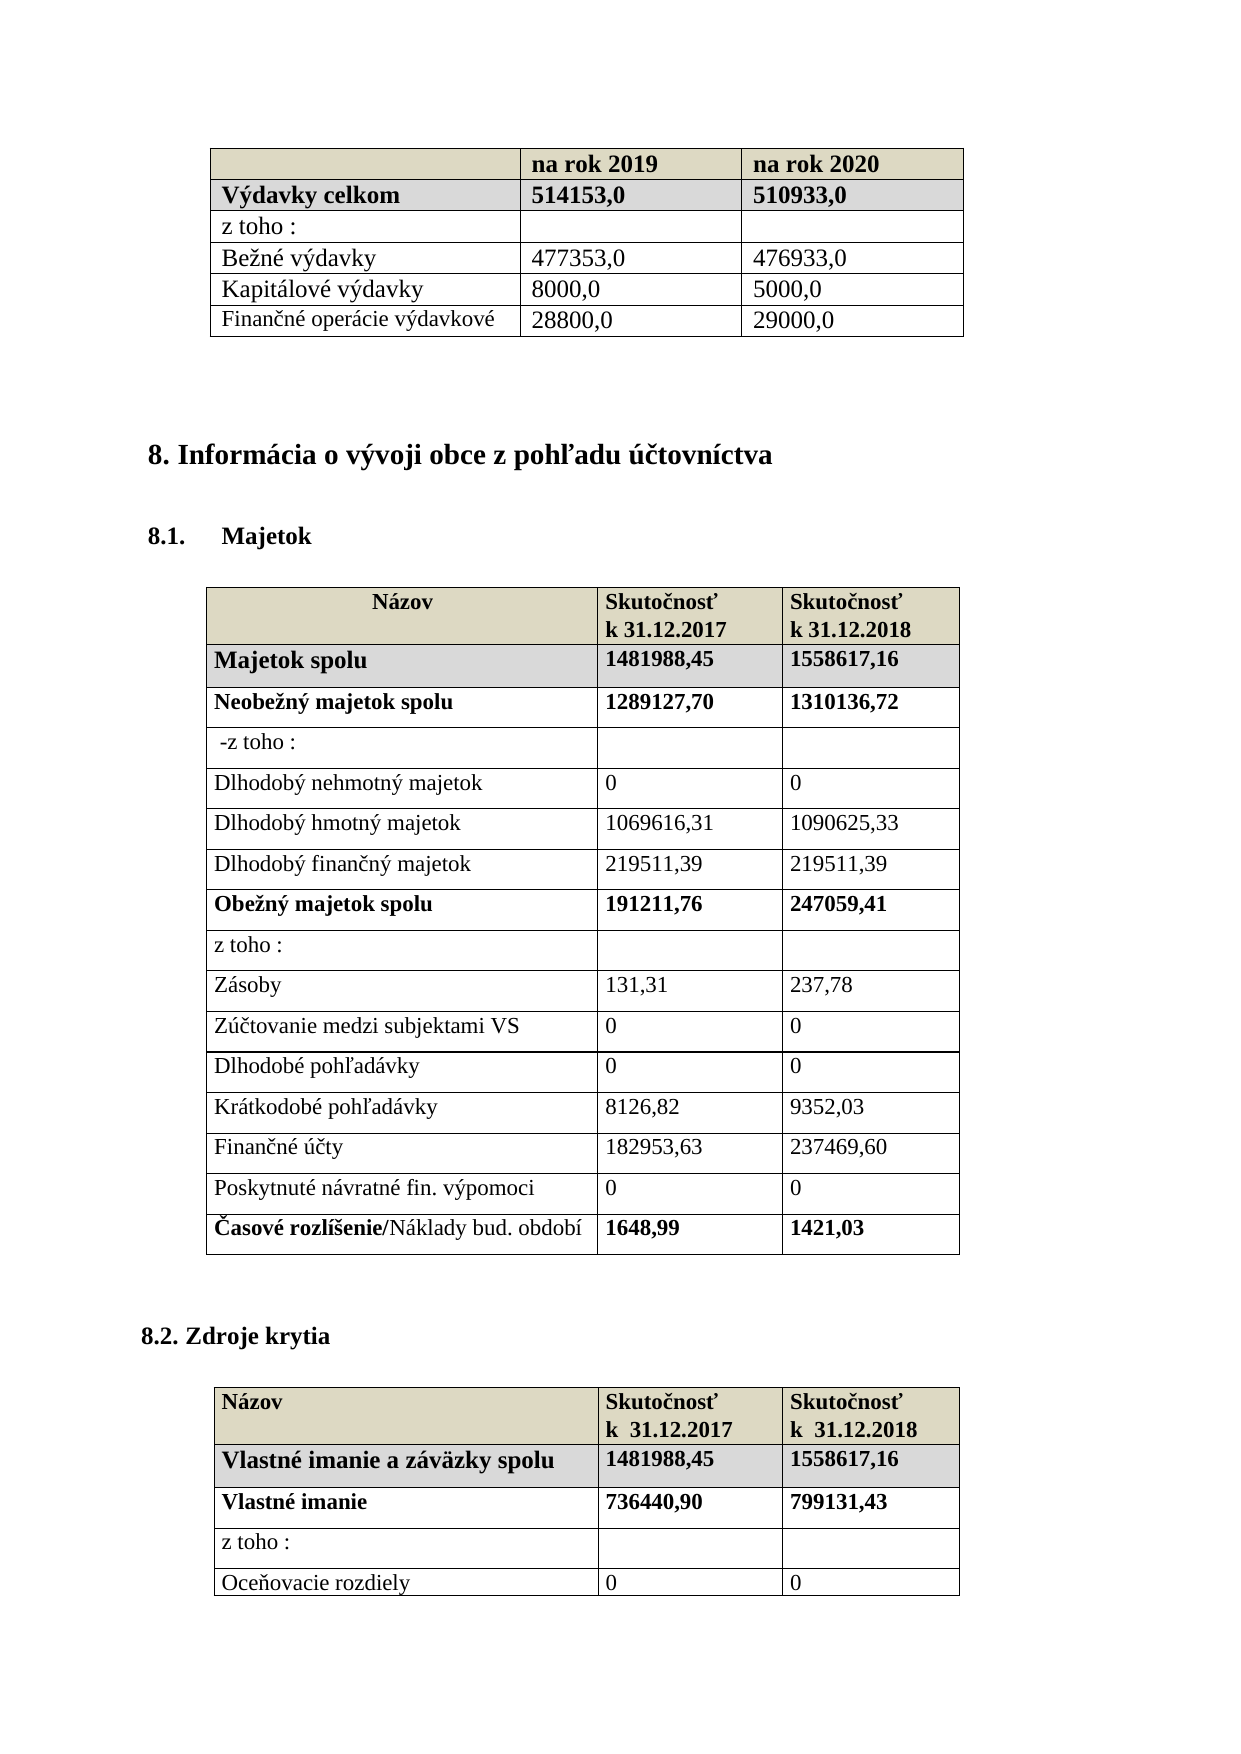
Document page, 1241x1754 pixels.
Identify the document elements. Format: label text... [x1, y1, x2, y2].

table_cell [598, 931, 782, 970]
table_cell Časové rozlíšenie/Náklady bud. období [207, 1215, 597, 1254]
table_cell 28800,0 [521, 306, 741, 336]
table_cell 1289127,70 [598, 688, 782, 727]
table_header Názov [215, 1388, 598, 1444]
table_cell Bežné výdavky [211, 243, 520, 273]
table_cell 1648,99 [598, 1215, 782, 1254]
table_cell 1558617,16 [783, 1445, 959, 1487]
table_cell 799131,43 [783, 1488, 959, 1527]
table_cell 0 [783, 1569, 959, 1595]
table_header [521, 149, 741, 179]
table_cell 219511,39 [598, 850, 782, 889]
table_cell 237,78 [783, 971, 959, 1011]
list Zdroje krytia [141, 1321, 1093, 1350]
table_cell Obežný majetok spolu [207, 890, 597, 930]
table_header Skutočnosť k 31.12.2017 [598, 588, 782, 644]
table_cell Dlhodobý nehmotný majetok [207, 769, 597, 808]
table_cell 5000,0 [742, 274, 963, 304]
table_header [742, 149, 963, 179]
table_header Skutočnosť k 31.12.2017 [599, 1388, 782, 1444]
table_cell [783, 728, 959, 768]
table_header [211, 149, 520, 179]
table_cell 8000,0 [521, 274, 741, 304]
table_cell Dlhodobý finančný majetok [207, 850, 597, 889]
table_cell 477353,0 [521, 243, 741, 273]
table_cell 1090625,33 [783, 809, 959, 849]
table_header Skutočnosť k 31.12.2018 [783, 588, 959, 644]
table_cell 0 [783, 1174, 959, 1213]
table_cell [598, 728, 782, 768]
table_cell 0 [598, 1012, 782, 1051]
table_cell Krátkodobé pohľadávky [207, 1093, 597, 1132]
table_cell 1069616,31 [598, 809, 782, 849]
table_cell 9352,03 [783, 1093, 959, 1132]
list Majetok [148, 521, 1093, 549]
table_cell 237469,60 [783, 1134, 959, 1173]
table_cell Finančné operácie výdavkové [211, 306, 520, 336]
table_cell Poskytnuté návratné fin. výpomoci [207, 1174, 597, 1213]
list Informácia o vývoji obce z pohľadu účtovníctva [148, 437, 1093, 471]
table_cell 1481988,45 [598, 645, 782, 687]
table_cell 29000,0 [742, 306, 963, 336]
table_cell [599, 1529, 782, 1568]
table_cell 131,31 [598, 971, 782, 1011]
table_cell 0 [598, 769, 782, 808]
table_cell 0 [599, 1569, 782, 1595]
table_cell Dlhodobý hmotný majetok [207, 809, 597, 849]
table_cell 247059,41 [783, 890, 959, 930]
table_cell z toho : [211, 211, 520, 242]
table_cell -z toho : [207, 728, 597, 768]
table_cell z toho : [207, 931, 597, 970]
table_cell Vlastné imanie a záväzky spolu [215, 1445, 598, 1487]
table_cell Kapitálové výdavky [211, 274, 520, 304]
table_cell [783, 1529, 959, 1568]
table_cell 0 [598, 1053, 782, 1092]
table_cell 0 [598, 1174, 782, 1213]
table_cell Majetok spolu [207, 645, 597, 687]
table_cell Dlhodobé pohľadávky [207, 1053, 597, 1092]
table_cell 0 [783, 1012, 959, 1051]
table_cell 736440,90 [599, 1488, 782, 1527]
table_header Skutočnosť k 31.12.2018 [783, 1388, 959, 1444]
table_cell Zásoby [207, 971, 597, 1011]
table_cell [742, 211, 963, 242]
table_cell 1310136,72 [783, 688, 959, 727]
table_cell 191211,76 [598, 890, 782, 930]
table_cell 476933,0 [742, 243, 963, 273]
table_cell 182953,63 [598, 1134, 782, 1173]
table_cell Neobežný majetok spolu [207, 688, 597, 727]
table_cell 0 [783, 769, 959, 808]
table_cell z toho : [215, 1529, 598, 1568]
table_cell 514153,0 [521, 180, 741, 210]
table_cell 1481988,45 [599, 1445, 782, 1487]
table_cell Oceňovacie rozdiely [215, 1569, 598, 1595]
table_cell 219511,39 [783, 850, 959, 889]
table_cell 0 [783, 1053, 959, 1092]
table_cell Výdavky celkom [211, 180, 520, 210]
table_cell 510933,0 [742, 180, 963, 210]
table_cell 8126,82 [598, 1093, 782, 1132]
table_cell Zúčtovanie medzi subjektami VS [207, 1012, 597, 1051]
table_cell 1558617,16 [783, 645, 959, 687]
table_cell Vlastné imanie [215, 1488, 598, 1527]
table_cell 1421,03 [783, 1215, 959, 1254]
table_cell [783, 931, 959, 970]
table_cell Finančné účty [207, 1134, 597, 1173]
table_header Názov [207, 588, 597, 644]
table_cell [521, 211, 741, 242]
